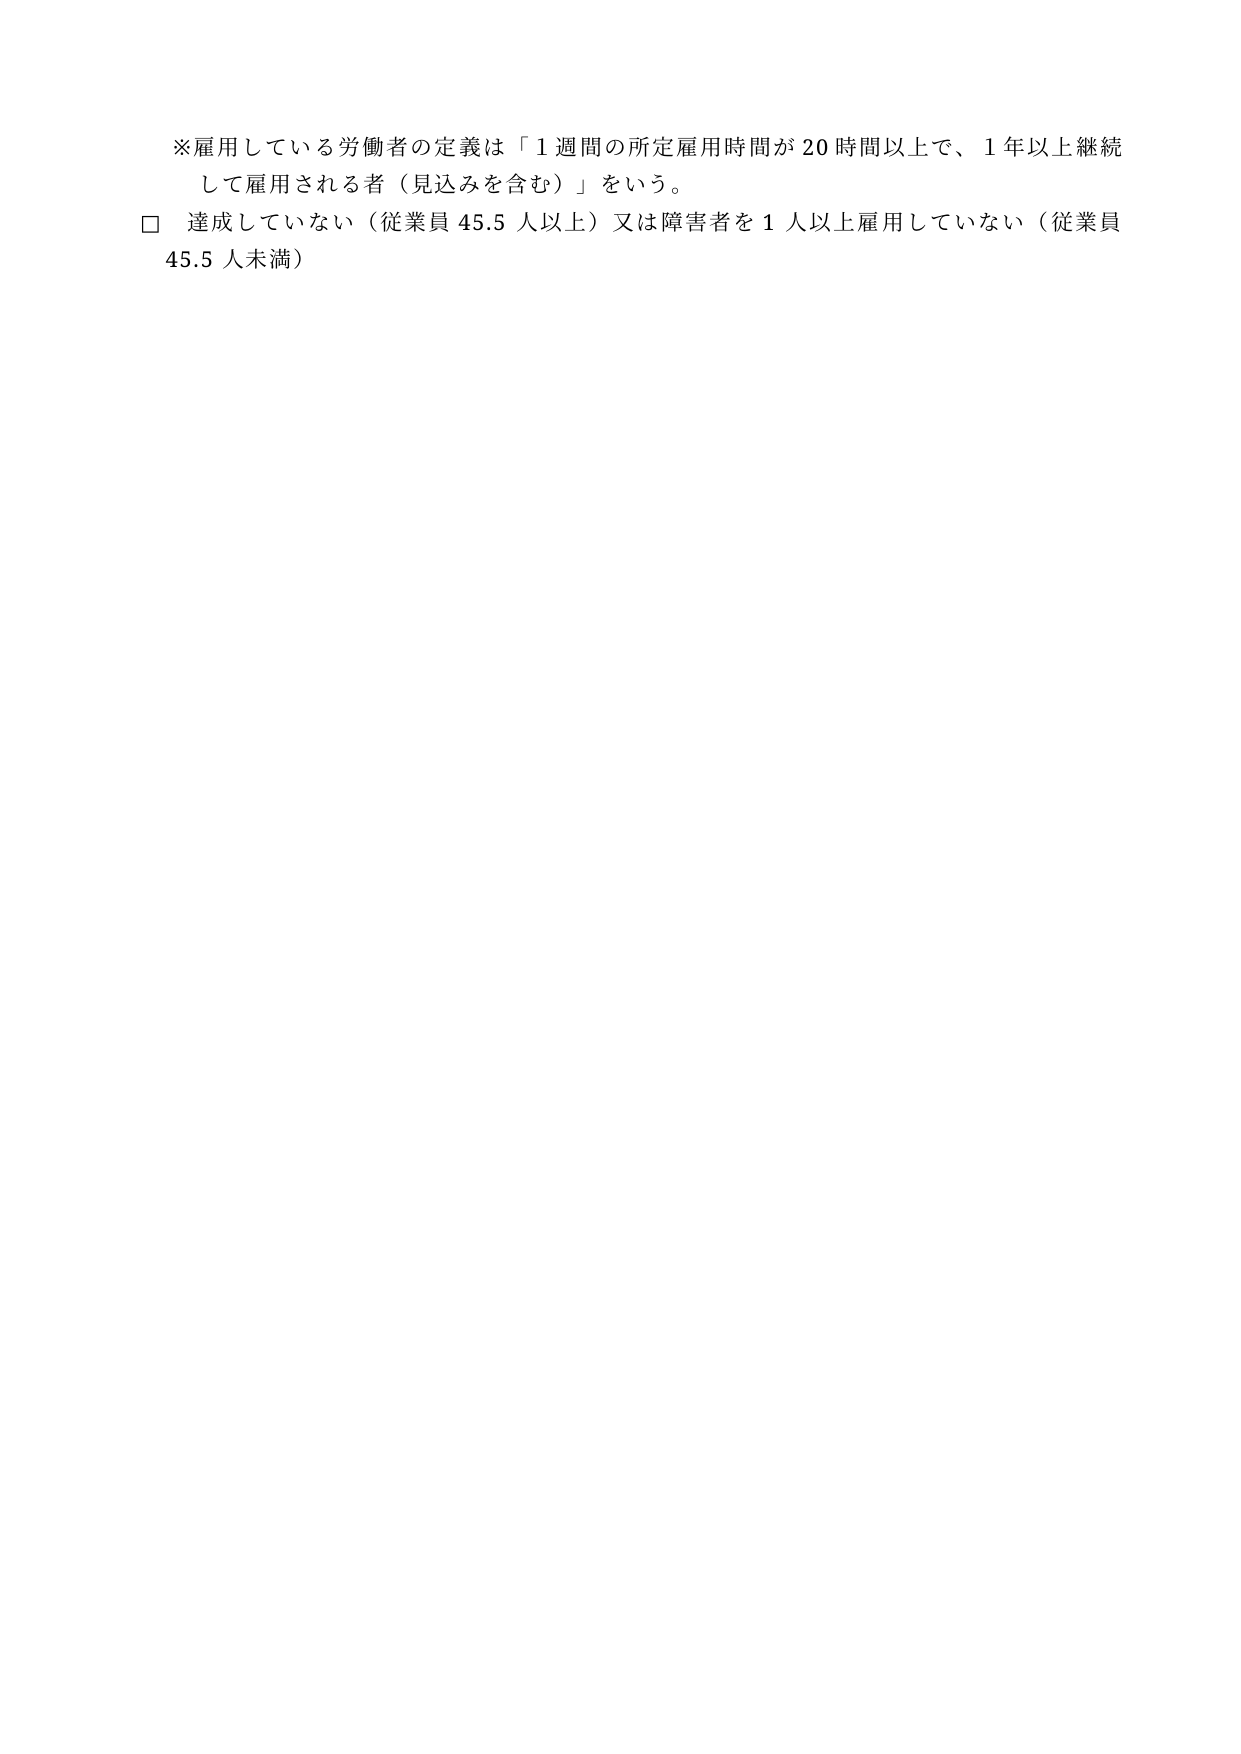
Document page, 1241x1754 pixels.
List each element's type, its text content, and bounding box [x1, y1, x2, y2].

text ※雇用している労働者の定義は「１週間の所定雇用時間が20時間以上で、１年以上継続して雇用される者（見込みを含む）」をいう。 [173, 127, 1122, 202]
text □ 達成していない（従業員45.5 人以上）又は障害者を1 人以上雇用していない（従業員45.5 人未満） [140, 202, 1122, 277]
